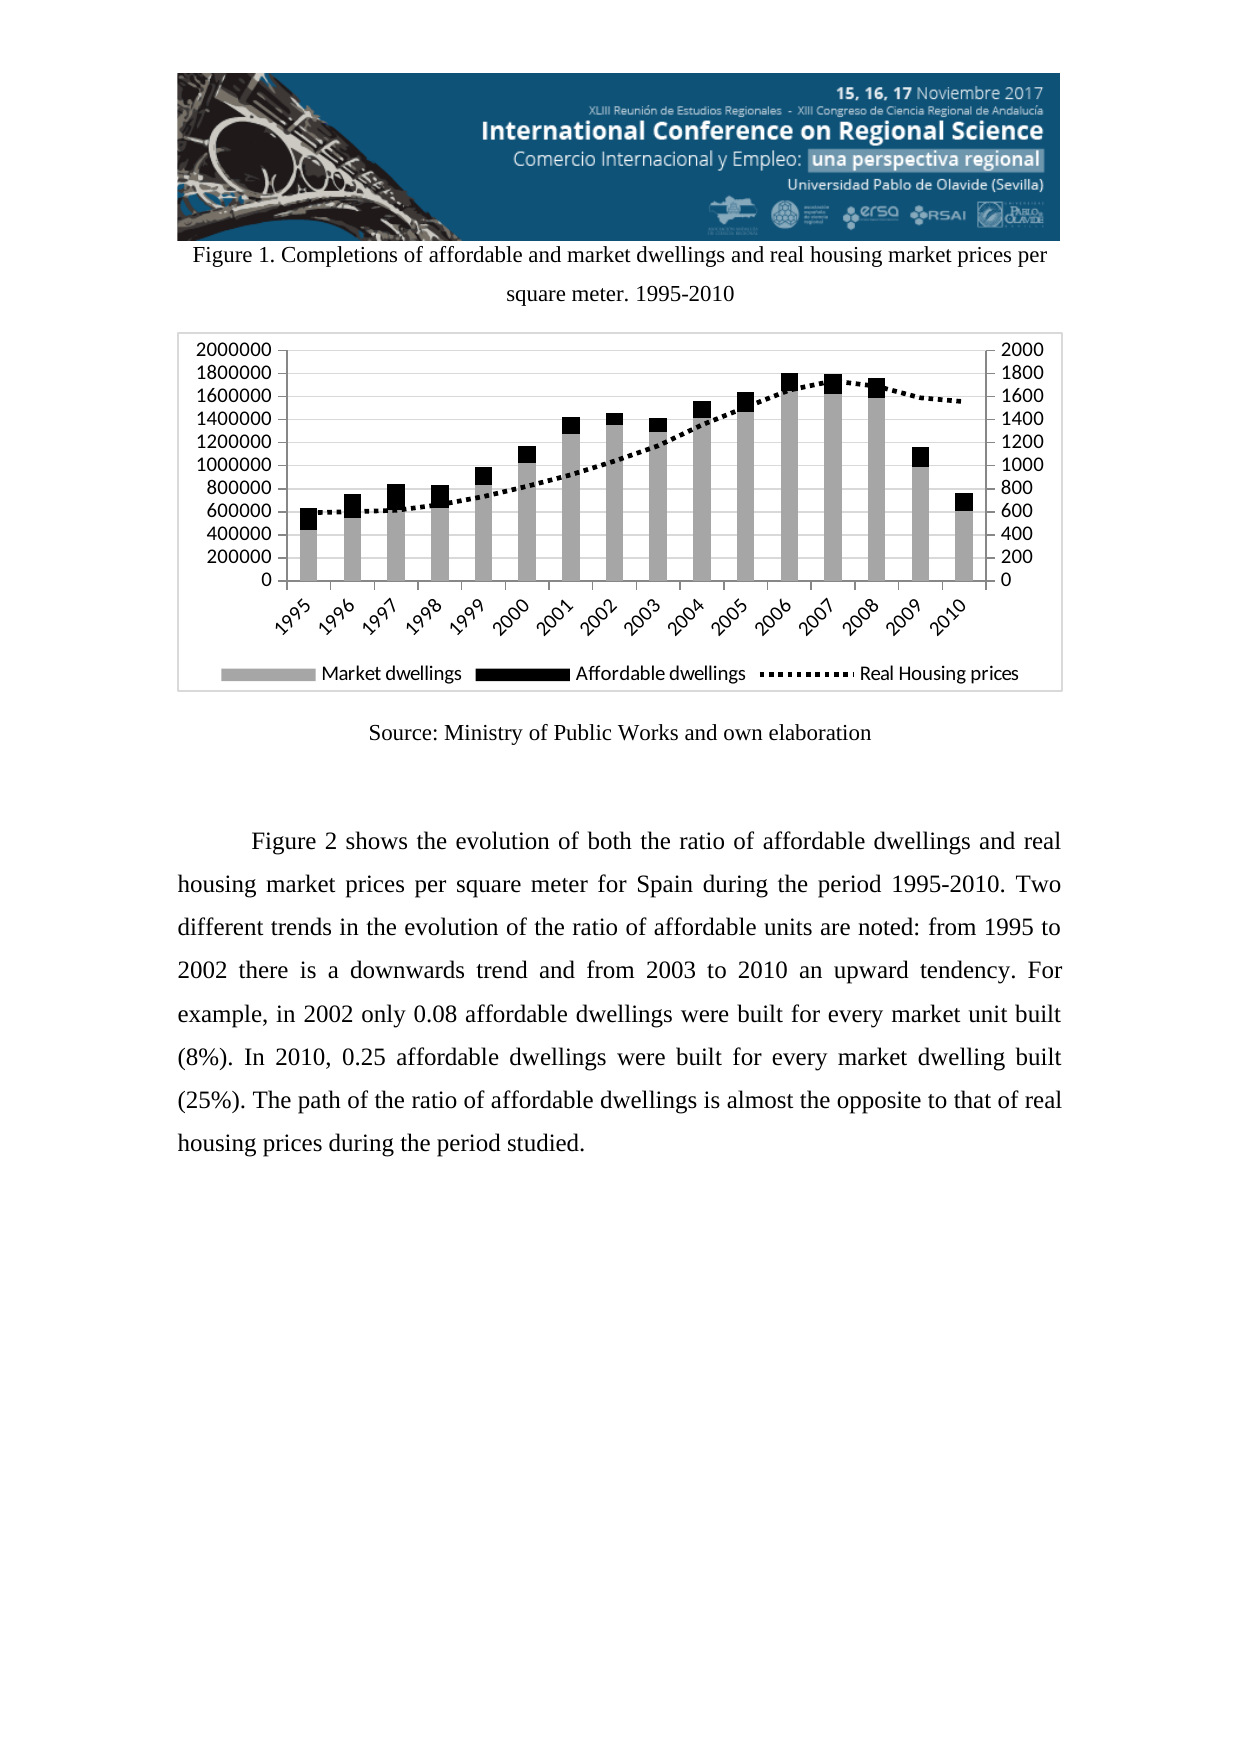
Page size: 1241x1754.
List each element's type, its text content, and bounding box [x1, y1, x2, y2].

text Source: Ministry of Public Works and own elaboration [177, 719, 1063, 745]
picture [177, 73, 1060, 241]
text Figure 2 shows the evolution of both the ratio of affordable dwellings and real housing market prices per square meter for Spain during the period 1995-2010. Two different trends in the evolution of the ratio of affordable units are noted: from 1995 to 2002 there is a downwards trend and from 2003 to 2010 an upward tendency. For example, in 2002 only 0.08 affordable dwellings were built for every market unit built (8%). In 2010, 0.25 affordable dwellings were built for every market dwelling built (25%). The path of the ratio of affordable dwellings is almost the opposite to that of real housing prices during the period studied. [177, 826, 1063, 1157]
text Figure 1. Completions of affordable and market dwellings and real housing market prices per square meter. 1995-2010 [177, 241, 1063, 307]
